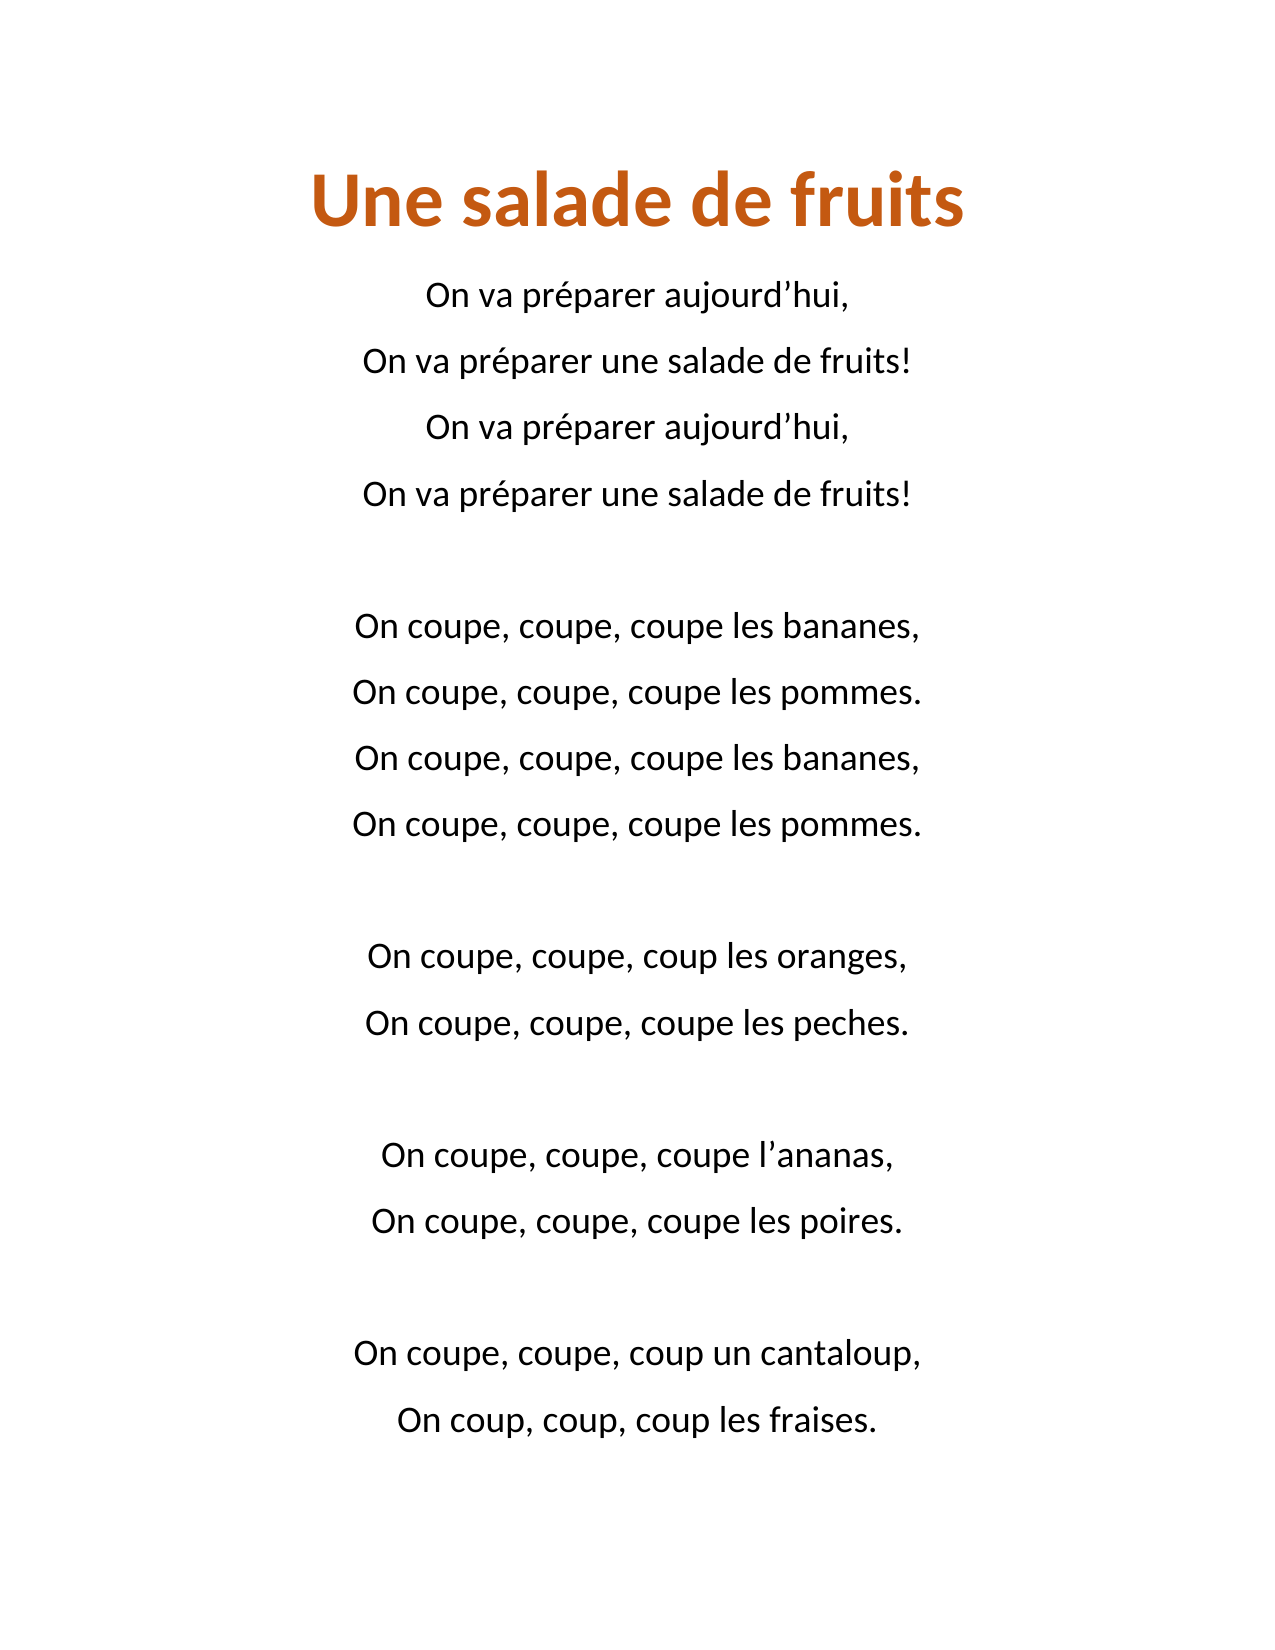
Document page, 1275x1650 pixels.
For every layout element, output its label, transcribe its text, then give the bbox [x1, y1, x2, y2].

text On coupe, coupe, coupe les peches. [150, 999, 1125, 1044]
text On va préparer une salade de fruits! [150, 469, 1125, 515]
text On va préparer aujourd’hui, [150, 403, 1125, 449]
text Une salade de fruits [150, 150, 1125, 247]
text On coupe, coupe, coupe les bananes, [150, 734, 1125, 780]
text On coupe, coupe, coupe l’ananas, [150, 1131, 1125, 1177]
text On coupe, coupe, coup un cantaloup, [150, 1329, 1125, 1375]
text On coupe, coupe, coupe les pommes. [150, 800, 1125, 846]
text On coupe, coupe, coupe les pommes. [150, 668, 1125, 714]
text On coupe, coupe, coupe les poires. [150, 1197, 1125, 1243]
text On coupe, coupe, coup les oranges, [150, 932, 1125, 978]
text On va préparer une salade de fruits! [150, 337, 1125, 383]
text On va préparer aujourd’hui, [150, 271, 1125, 317]
text On coupe, coupe, coupe les bananes, [150, 602, 1125, 648]
text On coup, coup, coup les fraises. [150, 1396, 1125, 1441]
